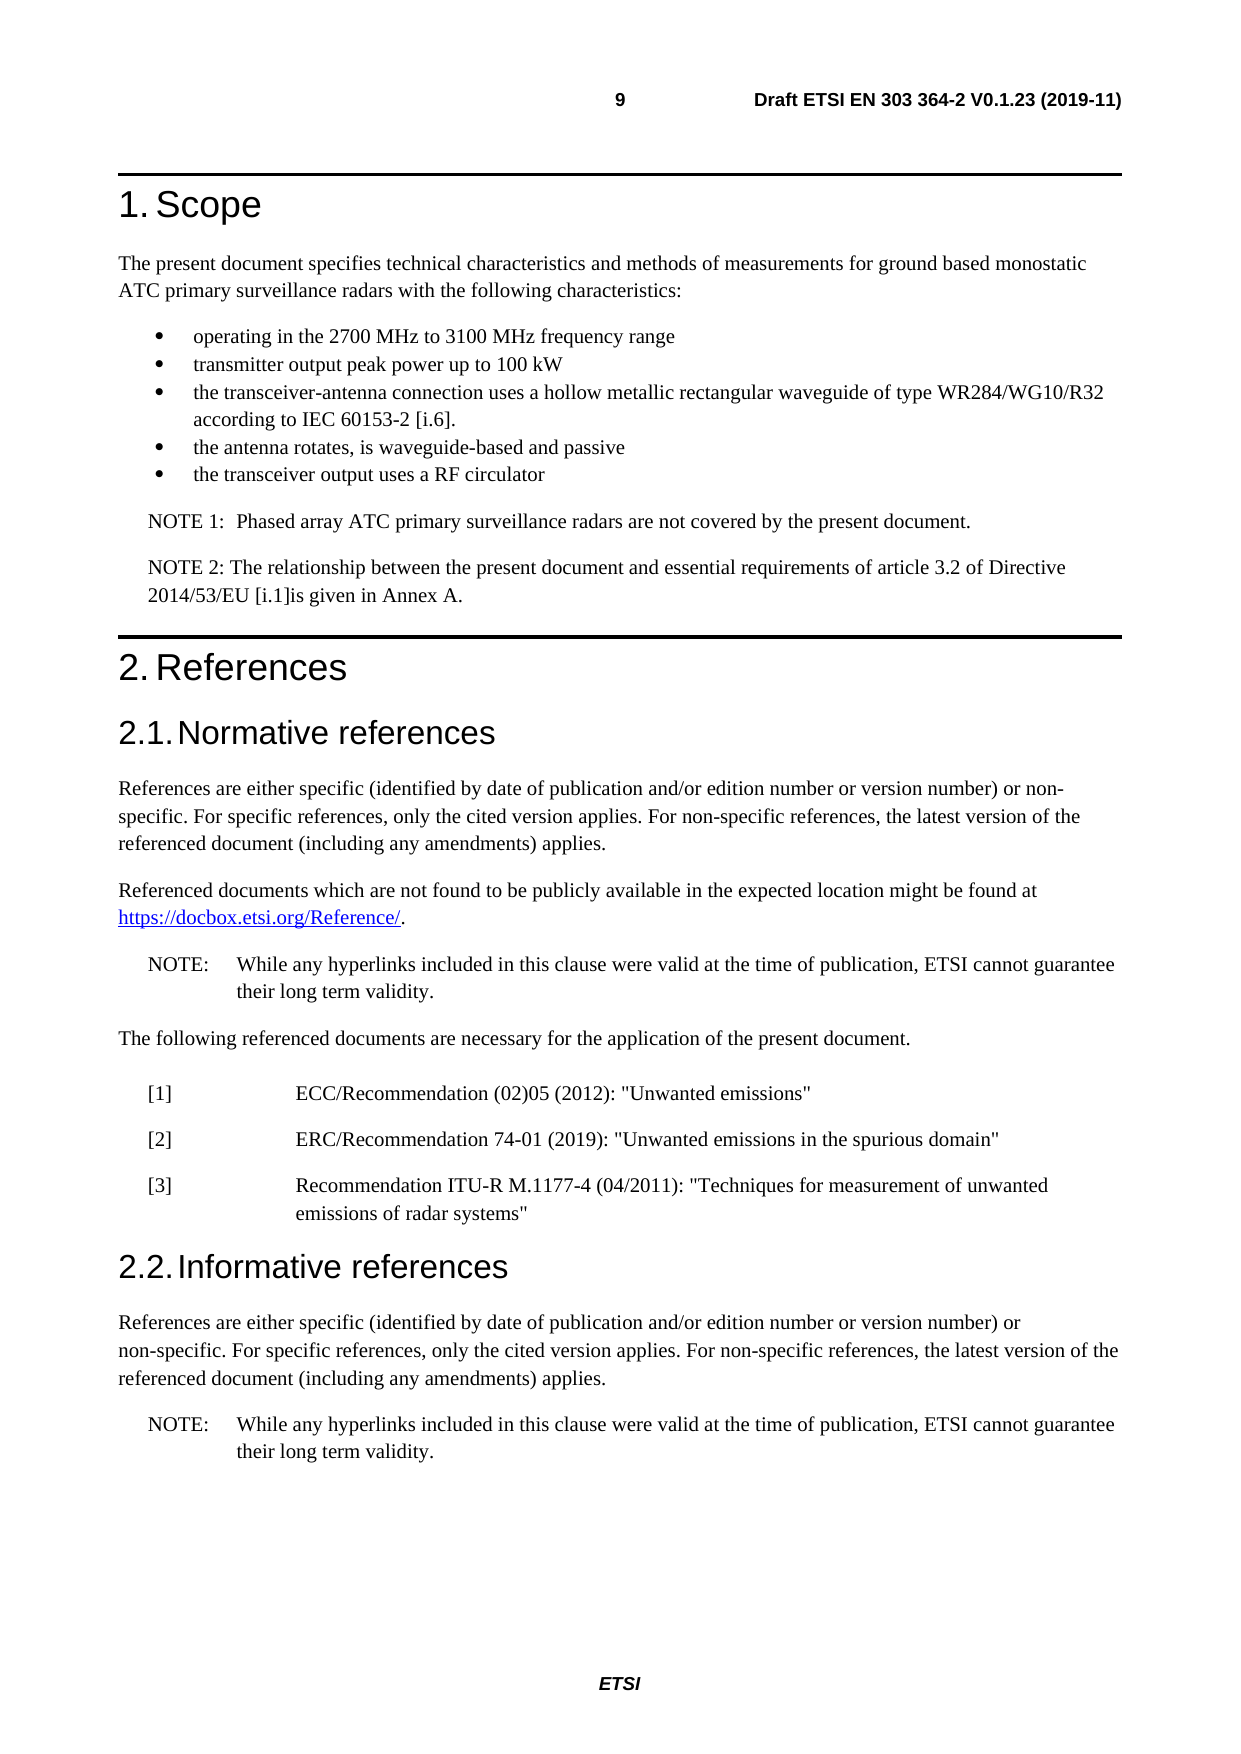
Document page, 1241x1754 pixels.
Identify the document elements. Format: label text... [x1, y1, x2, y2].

text [3] Recommendation ITU-R M.1177-4 (04/2011): "Techniques for measurement of unwanted emissions of radar systems" [148, 1173, 1122, 1225]
list transmitter output peak power up to 100 kW [156, 352, 1122, 376]
subtitle Normative references [118, 713, 1122, 751]
text References are either specific (identified by date of publication and/or edition number or version number) or non-specific. For specific references, only the cited version applies. For non-specific references, the latest version of the referenced document (including any amendments) applies. [118, 776, 1122, 855]
text [1] ECC/Recommendation (02)05 (2012): "Unwanted emissions" [148, 1081, 1122, 1105]
list the transceiver-antenna connection uses a hollow metallic rectangular waveguide of type WR284/WG10/R32 according to IEC 60153-2 [i.6]. [156, 379, 1122, 431]
list operating in the 2700 MHz to 3100 MHz frequency range [156, 324, 1122, 348]
text [2] ERC/Recommendation 74-01 (2019): "Unwanted emissions in the spurious domain" [148, 1127, 1122, 1151]
text The present document specifies technical characteristics and methods of measurements for ground based monostatic ATC primary surveillance radars with the following characteristics: [118, 250, 1122, 302]
text The following referenced documents are necessary for the application of the present document. [118, 1025, 1122, 1049]
text NOTE: While any hyperlinks included in this clause were valid at the time of publication, ETSI cannot guarantee their long term validity. [148, 951, 1122, 1003]
list the transceiver output uses a RF circulator [156, 462, 1122, 486]
text NOTE: While any hyperlinks included in this clause were valid at the time of publication, ETSI cannot guarantee their long term validity. [148, 1412, 1122, 1463]
subtitle Informative references [118, 1247, 1122, 1286]
list the antenna rotates, is waveguide-based and passive [156, 435, 1122, 459]
subtitle Scope [118, 176, 1122, 225]
text References are either specific (identified by date of publication and/or edition number or version number) or non-specific. For specific references, only the cited version applies. For non-specific references, the latest version of the referenced document (including any amendments) applies. [118, 1310, 1122, 1389]
text NOTE 2: The relationship between the present document and essential requirements of article 3.2 of Directive 2014/53/EU [i.1]is given in Annex A. [148, 555, 1122, 607]
subtitle References [118, 639, 1122, 688]
text Referenced documents which are not found to be publicly available in the expected location might be found at https://docbox.etsi.org/Reference/. [118, 877, 1122, 929]
text NOTE 1: Phased array ATC primary surveillance radars are not covered by the present document. [118, 509, 1122, 533]
